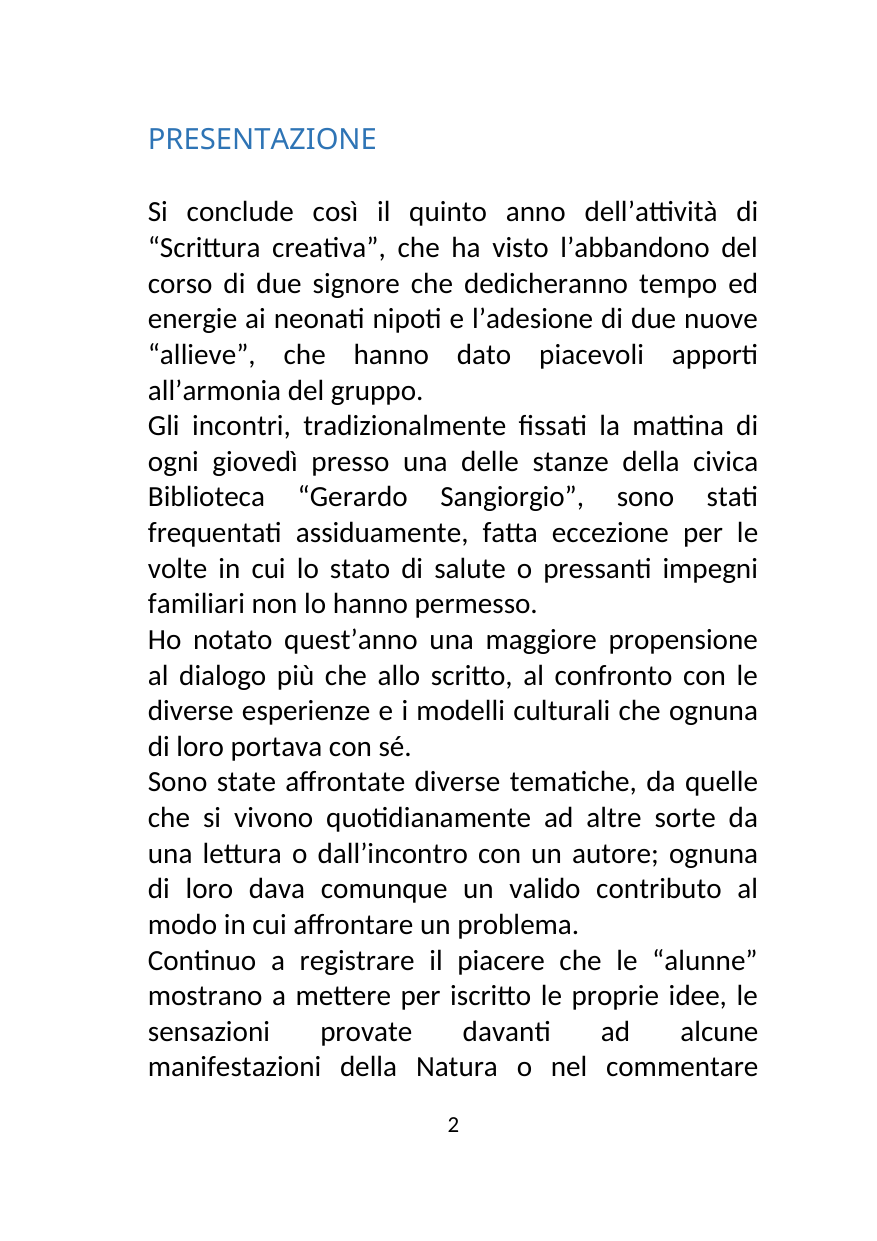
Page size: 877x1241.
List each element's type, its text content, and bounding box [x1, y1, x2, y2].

subtitle PRESENTAZIONE [148, 118, 759, 158]
text Ho notato quest’anno una maggiore propensione al dialogo più che allo scritto, al confronto con le diverse esperienze e i modelli culturali che ognuna di loro portava con sé. [148, 621, 759, 763]
text Sono state affrontate diverse tematiche, da quelle che si vivono quotidianamente ad altre sorte da una lettura o dall’incontro con un autore; ognuna di loro dava comunque un valido contributo al modo in cui affrontare un problema. [148, 763, 759, 942]
text Gli incontri, tradizionalmente fissati la mattina di ogni giovedì presso una delle stanze della civica Biblioteca “Gerardo Sangiorgio”, sono stati frequentati assiduamente, fatta eccezione per le volte in cui lo stato di salute o pressanti impegni familiari non lo hanno permesso. [148, 407, 759, 621]
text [148, 942, 759, 1084]
text Si conclude così il quinto anno dell’attività di “Scrittura creativa”, che ha visto l’abbandono del corso di due signore che dedicheranno tempo ed energie ai neonati nipoti e l’adesione di due nuove “allieve”, che hanno dato piacevoli apporti all’armonia del gruppo. [148, 193, 759, 407]
